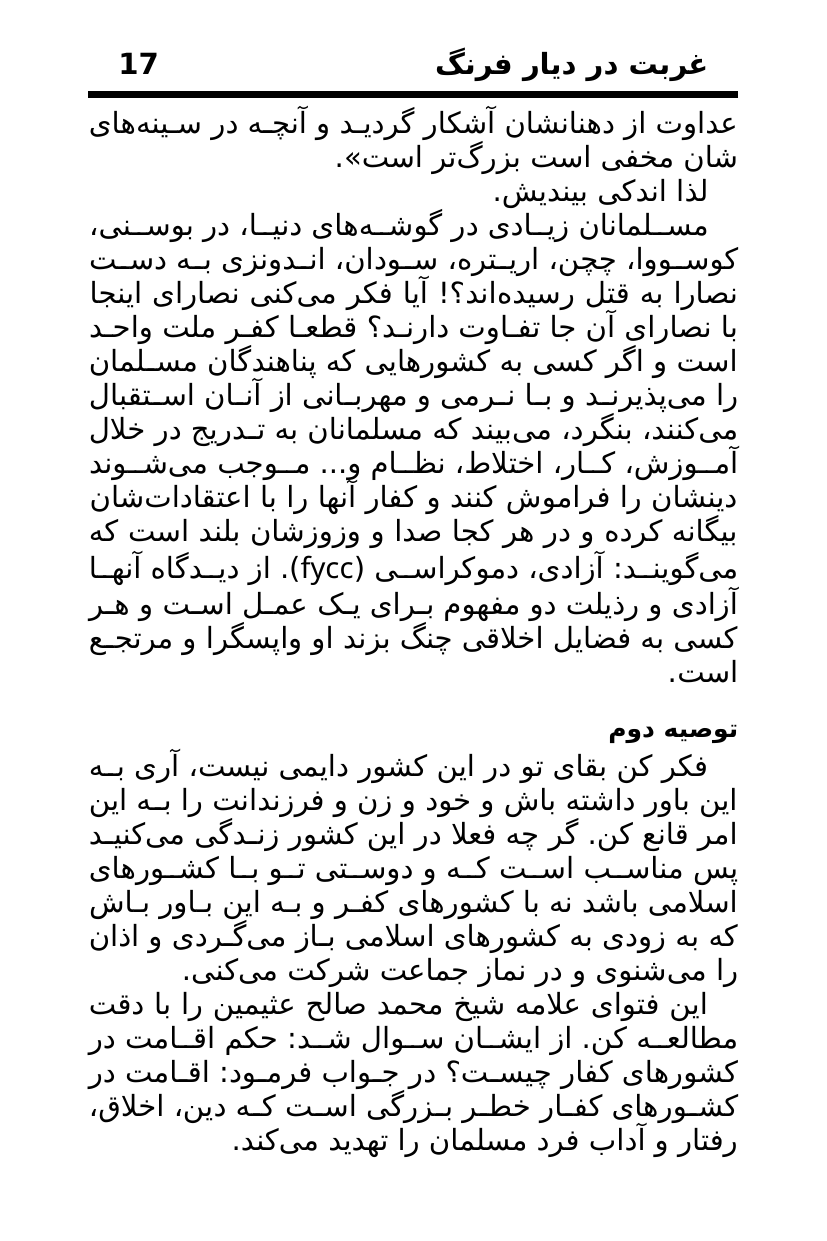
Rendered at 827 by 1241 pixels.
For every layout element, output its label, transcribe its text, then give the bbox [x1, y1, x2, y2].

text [89, 106, 738, 174]
text اين فتوای علامه شيخ محمد صالح عثيمين را با دقت مطالعه کن. از ايشان سوال شد: حکم اقامت در کشورهای کفار چيست؟ در جواب فرمود: اقامت در کشورهای کفار خطر بزرگی است که دين، اخلاق، رفتار و آداب فرد مسلمان را تهديد می‌کند. [89, 987, 738, 1157]
text توصيه دوم [89, 714, 738, 743]
text فکر کن بقای تو در اين کشور دايمی نيست، آری به اين باور داشته باش و خود و زن و فرزندانت را به اين امر قانع کن. گر چه فعلا در اين کشور زندگی می‌کنيد پس مناسب است که و دوستی تو با کشورهای اسلامی باشد نه با کشورهای کفر و به اين باور باش كه به زودی به کشورهای اسلامی باز می‌گردی و اذان را می‌شنوی و در نماز جماعت شرکت می‌کنی. [89, 750, 738, 987]
text مسلمانان زيادی در گوشه‌های دنيا، در بوسنی، کوسووا، چچن، اريتره، سودان، اندونزی به دست نصارا به قتل رسيده‌اند؟! آيا فکر می‌کنی نصارای اينجا با نصارای آن جا تفاوت دارند؟ قطعا کفر ملت واحد است و اگر کسی به کشورهايی که پناهندگان مسلمان را می‌پذيرند و با نرمی و مهربانی از آنان استقبال می‌کنند، بنگرد، می‌بيند که مسلمانان به تدريج در خلال آموزش، کار، اختلاط، نظام و... موجب می‌شوند دينشان را فراموش کنند و كفار آنها را با اعتقادات‌شان بيگانه کرده و در هر کجا صدا و وزوزشان بلند است که می‌گويند: آزادی، دموکراسی (fycc). از ديدگاه آنها آزادی و رذيلت دو مفهوم برای يک عمل است و هر کسی به فضايل اخلاقی چنگ بزند او واپسگرا و مرتجع است. [89, 208, 738, 689]
text لذا اندکی بينديش. [89, 174, 738, 208]
